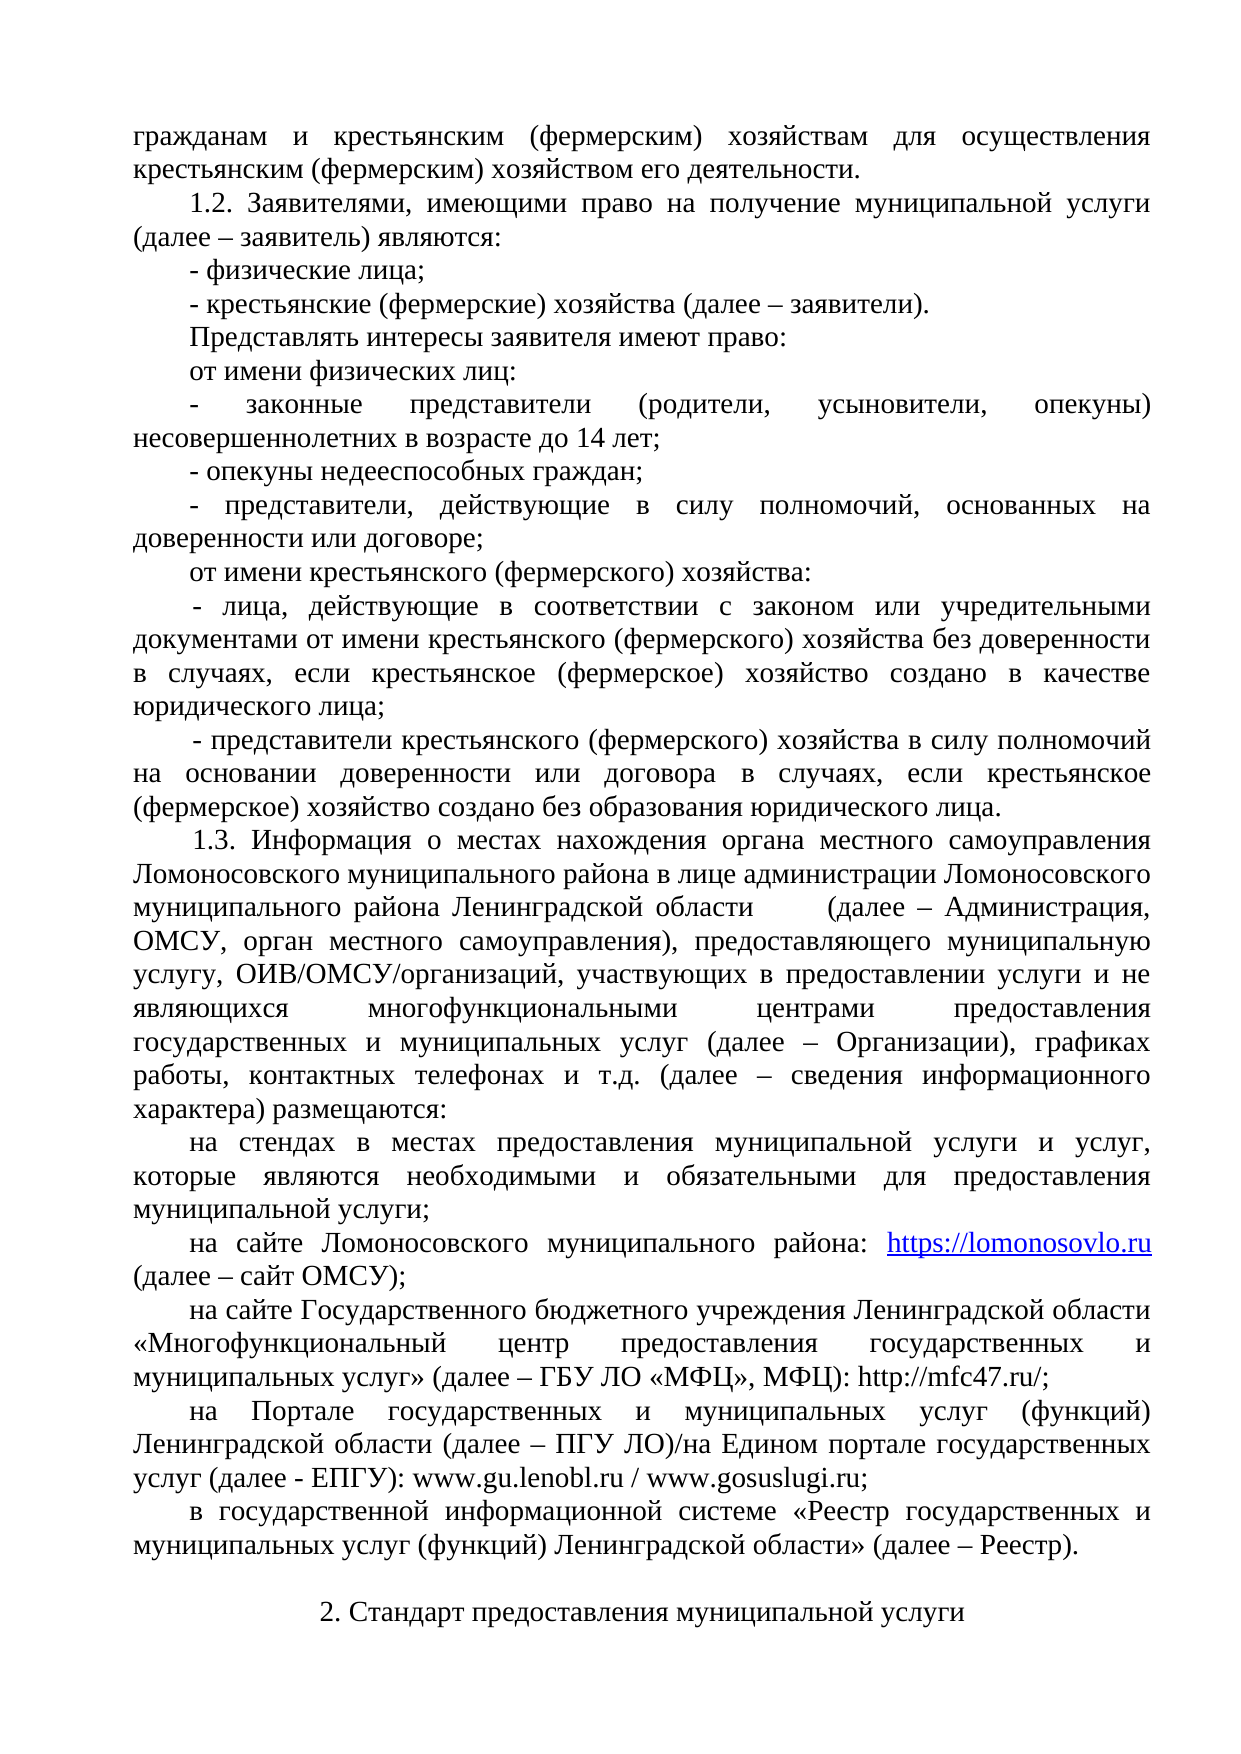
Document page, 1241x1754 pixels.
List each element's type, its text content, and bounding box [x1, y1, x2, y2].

text 1.2. Заявителями, имеющими право на получение муниципальной услуги (далее – заявитель) являются: [133, 185, 1152, 252]
text - крестьянские (фермерские) хозяйства (далее – заявители). [133, 286, 1152, 319]
text - опекуны недееспособных граждан; [133, 453, 1152, 487]
text Представлять интересы заявителя имеют право: [133, 319, 1152, 353]
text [133, 118, 1152, 185]
text на стендах в местах предоставления муниципальной услуги и услуг, которые являются необходимыми и обязательными для предоставления муниципальной услуги; [133, 1124, 1152, 1225]
text от имени крестьянского (фермерского) хозяйства: [133, 554, 1152, 588]
text - представители крестьянского (фермерского) хозяйства в силу полномочий на основании доверенности или договора в случаях, если крестьянское (фермерское) хозяйство создано без образования юридического лица. [133, 722, 1152, 822]
text на Портале государственных и муниципальных услуг (функций) Ленинградской области (далее – ПГУ ЛО)/на Едином портале государственных услуг (далее - ЕПГУ): www.gu.lenobl.ru / www.gosuslugi.ru; [133, 1393, 1152, 1493]
text - физические лица; [133, 252, 1152, 286]
text 1.3. Информация о местах нахождения органа местного самоуправления Ломоносовского муниципального района в лице администрации Ломоносовского муниципального района Ленинградской области (далее – Администрация, ОМСУ, орган местного самоуправления), предоставляющего муниципальную услугу, ОИВ/ОМСУ/организаций, участвующих в предоставлении услуги и не являющихся многофункциональными центрами предоставления государственных и муниципальных услуг (далее – Организации), графиках работы, контактных телефонах и т.д. (далее – сведения информационного характера) размещаются: [133, 822, 1152, 1124]
text 2. Стандарт предоставления муниципальной услуги [133, 1594, 1152, 1627]
text на сайте Ломоносовского муниципального района: https://lomonosovlo.ru (далее – сайт ОМСУ); [133, 1225, 1152, 1292]
text на сайте Государственного бюджетного учреждения Ленинградской области «Многофункциональный центр предоставления государственных и муниципальных услуг» (далее – ГБУ ЛО «МФЦ», МФЦ): http://mfc47.ru/; [133, 1292, 1152, 1393]
text в государственной информационной системе «Реестр государственных и муниципальных услуг (функций) Ленинградской области» (далее – Реестр). [133, 1493, 1152, 1560]
text - лица, действующие в соответствии с законом или учредительными документами от имени крестьянского (фермерского) хозяйства без доверенности в случаях, если крестьянское (фермерское) хозяйство создано в качестве юридического лица; [133, 588, 1152, 722]
text - представители, действующие в силу полномочий, основанных на доверенности или договоре; [133, 487, 1152, 554]
text - законные представители (родители, усыновители, опекуны) несовершеннолетних в возрасте до 14 лет; [133, 386, 1152, 453]
text от имени физических лиц: [133, 353, 1152, 386]
